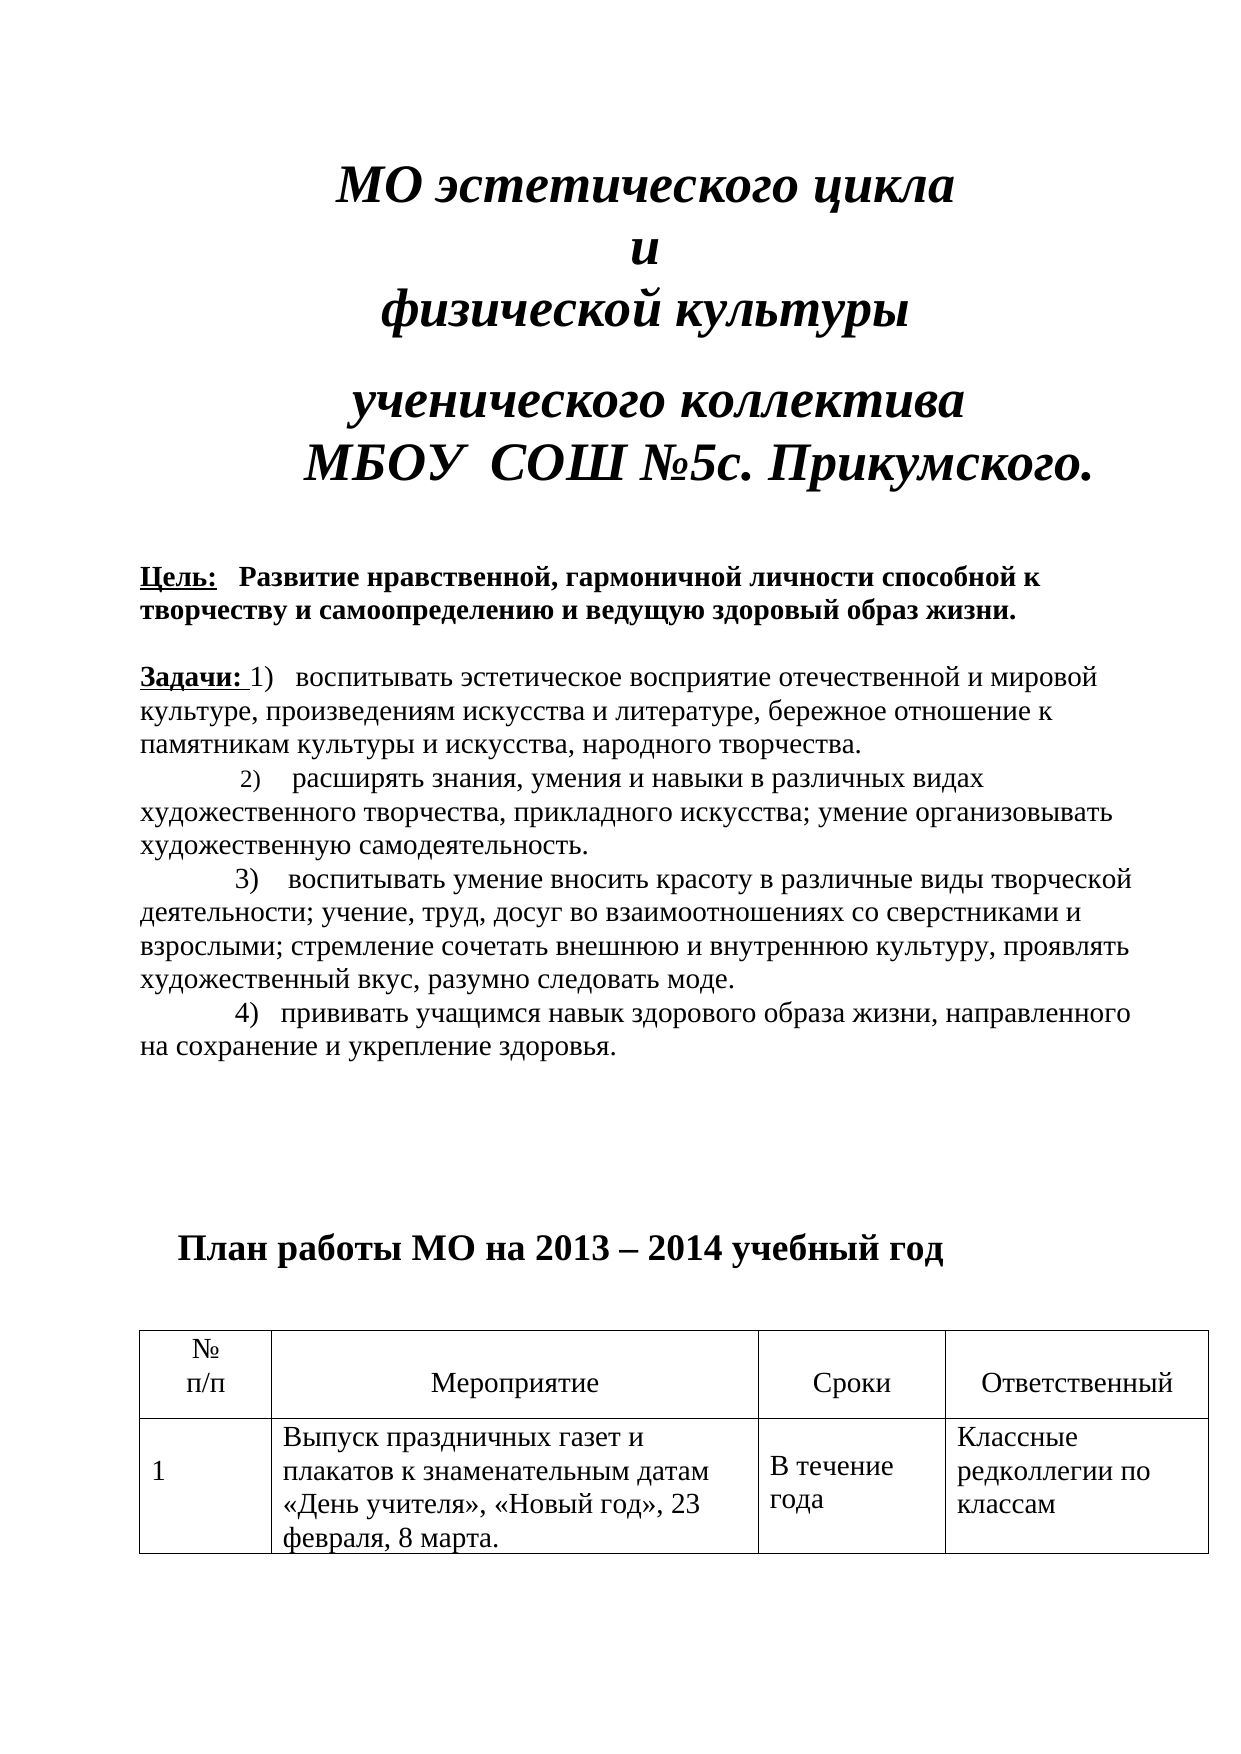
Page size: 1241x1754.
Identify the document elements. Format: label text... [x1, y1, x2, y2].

text ученического коллектива [177, 367, 1152, 429]
table_header Ответственный [946, 1331, 1208, 1418]
text МБОУ СОШ №5с. Прикумского. [140, 429, 1152, 492]
text МО эстетического цикла [140, 152, 1152, 214]
text 3) воспитывать умение вносить красоту в различные виды творческой деятельности; учение, труд, досуг во взаимоотношениях со сверстниками и взрослыми; стремление сочетать внешнюю и внутреннюю культуру, проявлять художественный вкус, разумно следовать моде. [140, 861, 1152, 995]
text Задачи: 1) воспитывать эстетическое восприятие отечественной и мировой культуре, произведениям искусства и литературе, бережное отношение к памятникам культуры и искусства, народного творчества. [140, 659, 1152, 760]
table_cell В течение года [759, 1419, 945, 1553]
text План работы МО на 2013 – 2014 учебный год [177, 1225, 1152, 1268]
table_header Мероприятие [272, 1331, 758, 1418]
table_header Сроки [759, 1331, 945, 1418]
text 2) расширять знания, умения и навыки в различных видах художественного творчества, прикладного искусства; умение организовывать художественную самодеятельность. [140, 760, 1152, 861]
table_cell Классные редколлегии по классам [946, 1419, 1208, 1553]
table_header № п/п [140, 1331, 271, 1418]
text и [140, 214, 1152, 276]
text Цель: Развитие нравственной, гармоничной личности способной к творчеству и самоопределению и ведущую здоровый образ жизни. [140, 559, 1152, 626]
table_cell Выпуск праздничных газет и плакатов к знаменательным датам «День учителя», «Новый год», 23 февраля, 8 марта. [272, 1419, 758, 1553]
text физической культуры [140, 276, 1152, 338]
table_cell 1 [140, 1419, 271, 1553]
text 4) прививать учащимся навык здорового образа жизни, направленного на сохранение и укрепление здоровья. [140, 995, 1152, 1062]
